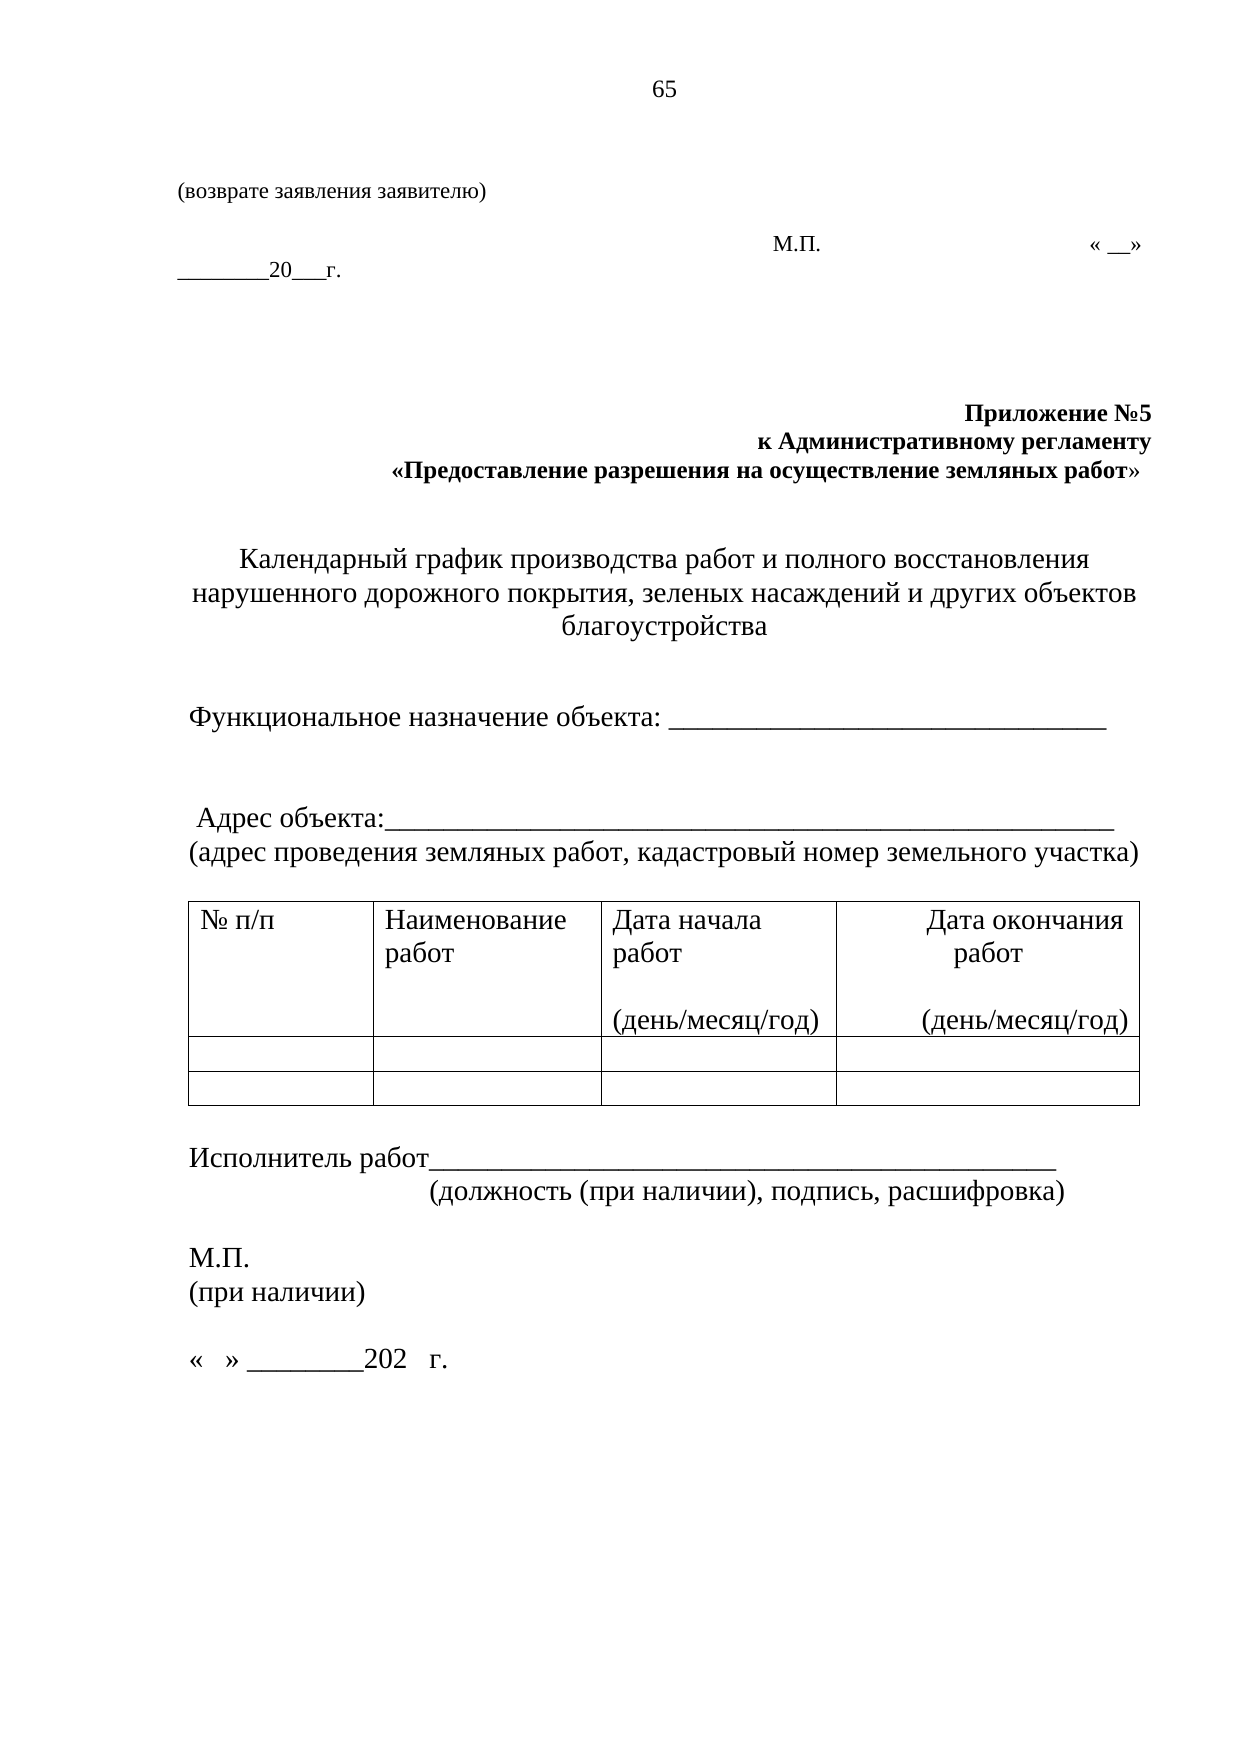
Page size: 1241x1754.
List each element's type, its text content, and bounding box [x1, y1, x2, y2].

table_cell Календарный график производства работ и полного восстановления нарушенного дорожного покрытия, зеленых насаждений и других объектов благоустройства Функциональное назначение объекта: ______________________________ Адрес объекта:__________________________________________________ (адрес проведения земляных работ, кадастровый номер земельного участка) Исполнитель работ___________________________________________ (должность (при наличии), подпись, расшифровка) М.П. (при наличии) « » ________202 г. [177, 541, 1152, 1461]
text (возврате заявления заявителю) [177, 177, 1152, 203]
text М.П. « __» ________20___г. [177, 230, 1152, 283]
text Приложение №5 [177, 398, 1152, 426]
table_header «Предоставление разрешения на осуществление земляных работ» [177, 455, 1152, 541]
text к Административному регламенту [177, 426, 1152, 455]
